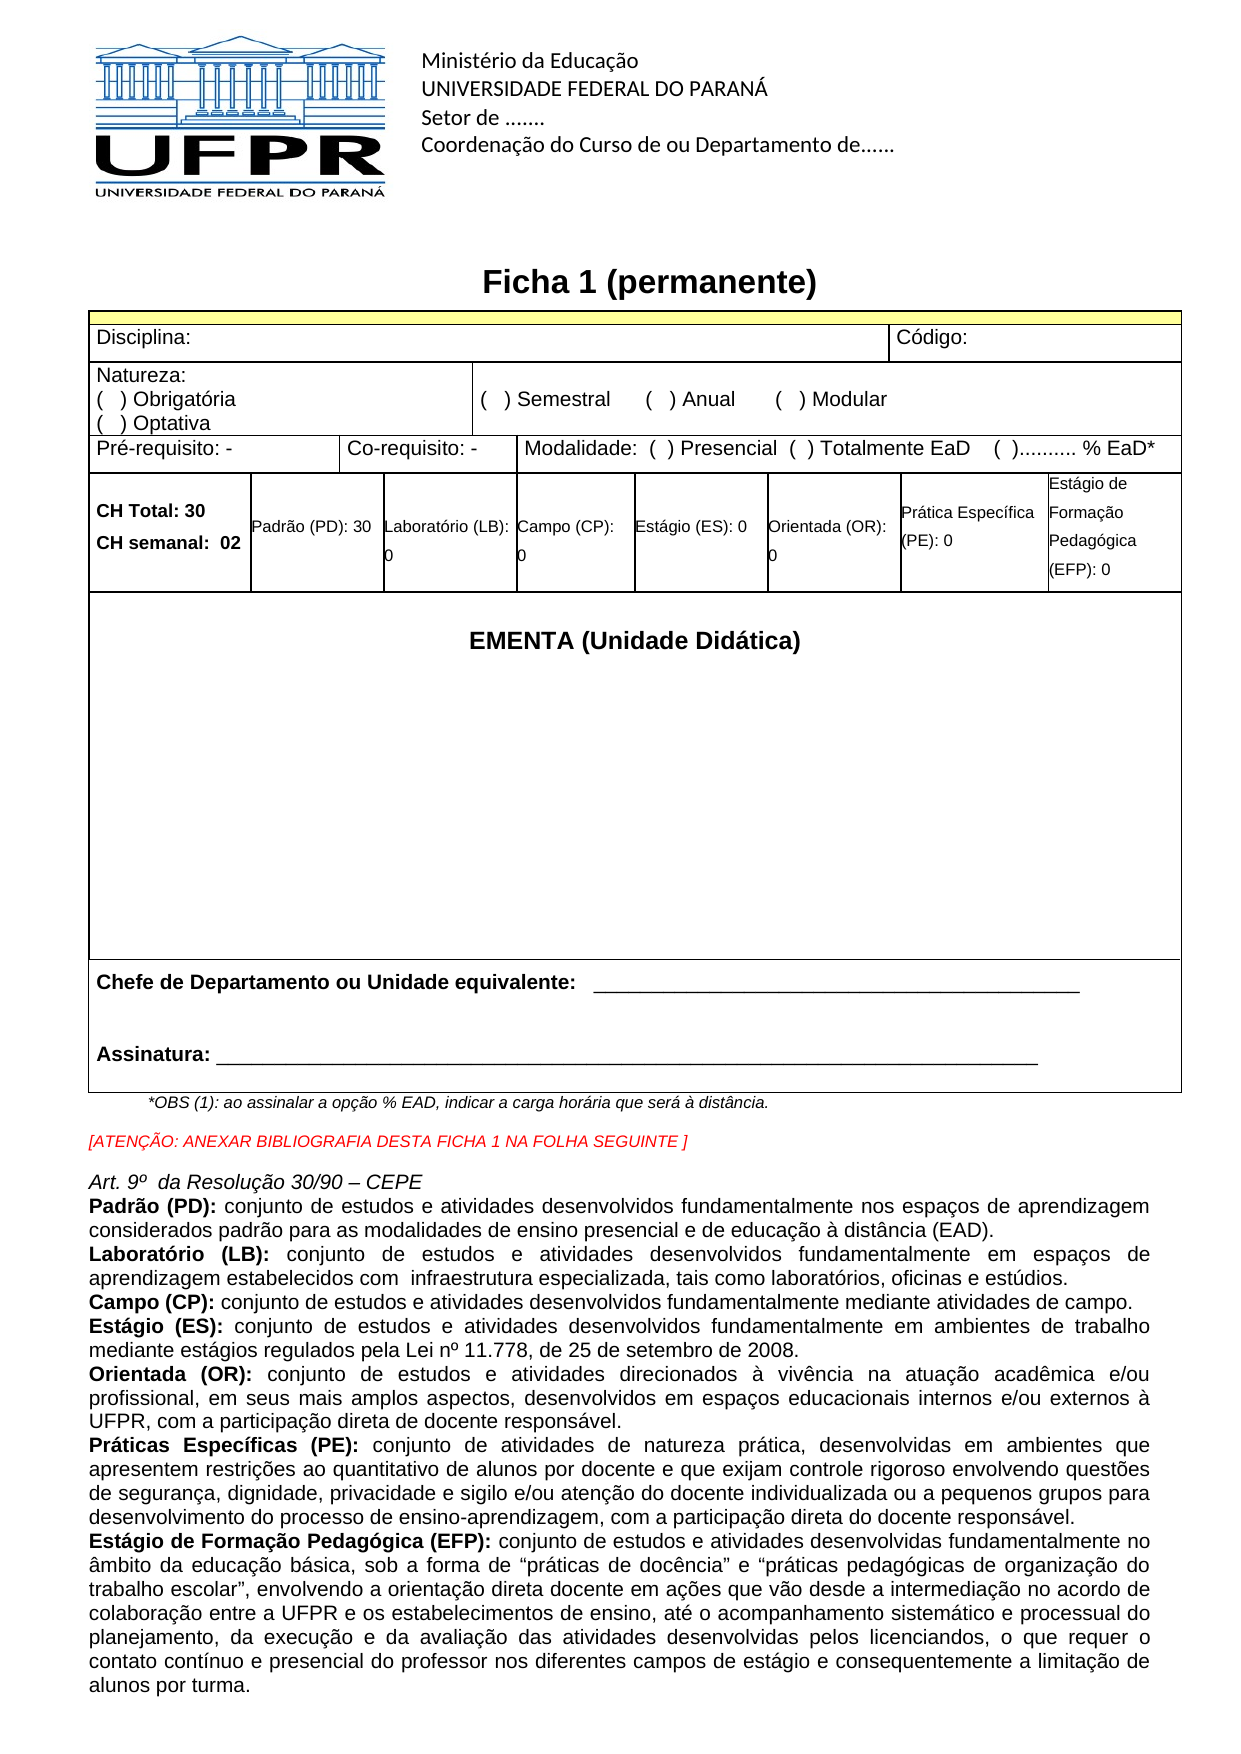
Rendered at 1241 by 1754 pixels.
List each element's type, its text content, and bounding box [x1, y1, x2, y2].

table_cell Laboratório (LB): 0 [385, 474, 516, 591]
text Laboratório (LB): conjunto de estudos e atividades desenvolvidos fundamentalmente em espaços de aprendizagem estabelecidos com infraestrutura especializada, tais como laboratórios, oficinas e estúdios. [89, 1242, 1152, 1289]
table_cell Pré-requisito: - [90, 436, 339, 472]
text [ATENÇÃO: ANEXAR BIBLIOGRAFIA DESTA FICHA 1 NA FOLHA SEGUINTE ] [89, 1131, 1152, 1151]
table_cell Co-requisito: - [340, 436, 516, 472]
table_cell Estágio de Formação Pedagógica (EFP): 0 [1049, 474, 1181, 591]
text Orientada (OR): conjunto de estudos e atividades direcionados à vivência na atuação acadêmica e/ou profissional, em seus mais amplos aspectos, desenvolvidos em espaços educacionais internos e/ou externos à UFPR, com a participação direta de docente responsável. [89, 1361, 1152, 1433]
table_cell EMENTA (Unidade Didática) [90, 593, 1181, 959]
text Campo (CP): conjunto de estudos e atividades desenvolvidos fundamentalmente mediante atividades de campo. [89, 1289, 1152, 1313]
text Ficha 1 (permanente) [148, 262, 1152, 300]
text Estágio de Formação Pedagógica (EFP): conjunto de estudos e atividades desenvolvidas fundamentalmente no âmbito da educação básica, sob a forma de “práticas de docência” e “práticas pedagógicas de organização do trabalho escolar”, envolvendo a orientação direta docente em ações que vão desde a intermediação no acordo de colaboração entre a UFPR e os estabelecimentos de ensino, até o acompanhamento sistemático e processual do planejamento, da execução e da avaliação das atividades desenvolvidas pelos licenciandos, o que requer o contato contínuo e presencial do professor nos diferentes campos de estágio e consequentemente a limitação de alunos por turma. [89, 1529, 1152, 1697]
table_cell Código: [890, 325, 1181, 361]
table_cell Prática Específica (PE): 0 [902, 474, 1048, 591]
table_header [90, 312, 1181, 324]
table_cell Estágio (ES): 0 [636, 474, 767, 591]
table_cell Natureza: ( ) Obrigatória ( ) Optativa [90, 363, 472, 434]
table_cell Padrão (PD): 30 [252, 474, 383, 591]
text Art. 9º da Resolução 30/90 – CEPE [89, 1170, 1152, 1194]
table_cell Chefe de Departamento ou Unidade equivalente: __________________________________________ Assinatura: _______________________________________________________________________ [89, 959, 1181, 1092]
picture [88, 29, 394, 203]
table_cell Orientada (OR): 0 [769, 474, 900, 591]
text Estágio (ES): conjunto de estudos e atividades desenvolvidos fundamentalmente em ambientes de trabalho mediante estágios regulados pela Lei nº 11.778, de 25 de setembro de 2008. [89, 1313, 1152, 1361]
table_cell CH Total: 30 CH semanal: 02 [90, 474, 250, 591]
text Padrão (PD): conjunto de estudos e atividades desenvolvidos fundamentalmente nos espaços de aprendizagem considerados padrão para as modalidades de ensino presencial e de educação à distância (EAD). [89, 1194, 1152, 1242]
table_cell Disciplina: [90, 325, 888, 361]
table_cell Modalidade: ( ) Presencial ( ) Totalmente EaD ( ).......... % EaD* [518, 436, 1181, 472]
text Práticas Específicas (PE): conjunto de atividades de natureza prática, desenvolvidas em ambientes que apresentem restrições ao quantitativo de alunos por docente e que exijam controle rigoroso envolvendo questões de segurança, dignidade, privacidade e sigilo e/ou atenção do docente individualizada ou a pequenos grupos para desenvolvimento do processo de ensino-aprendizagem, com a participação direta do docente responsável. [89, 1433, 1152, 1529]
table_cell ( ) Semestral ( ) Anual ( ) Modular [473, 363, 1181, 434]
table_cell Campo (CP): 0 [518, 474, 634, 591]
text *OBS (1): ao assinalar a opção % EAD, indicar a carga horária que será à distância. [148, 1093, 1152, 1112]
